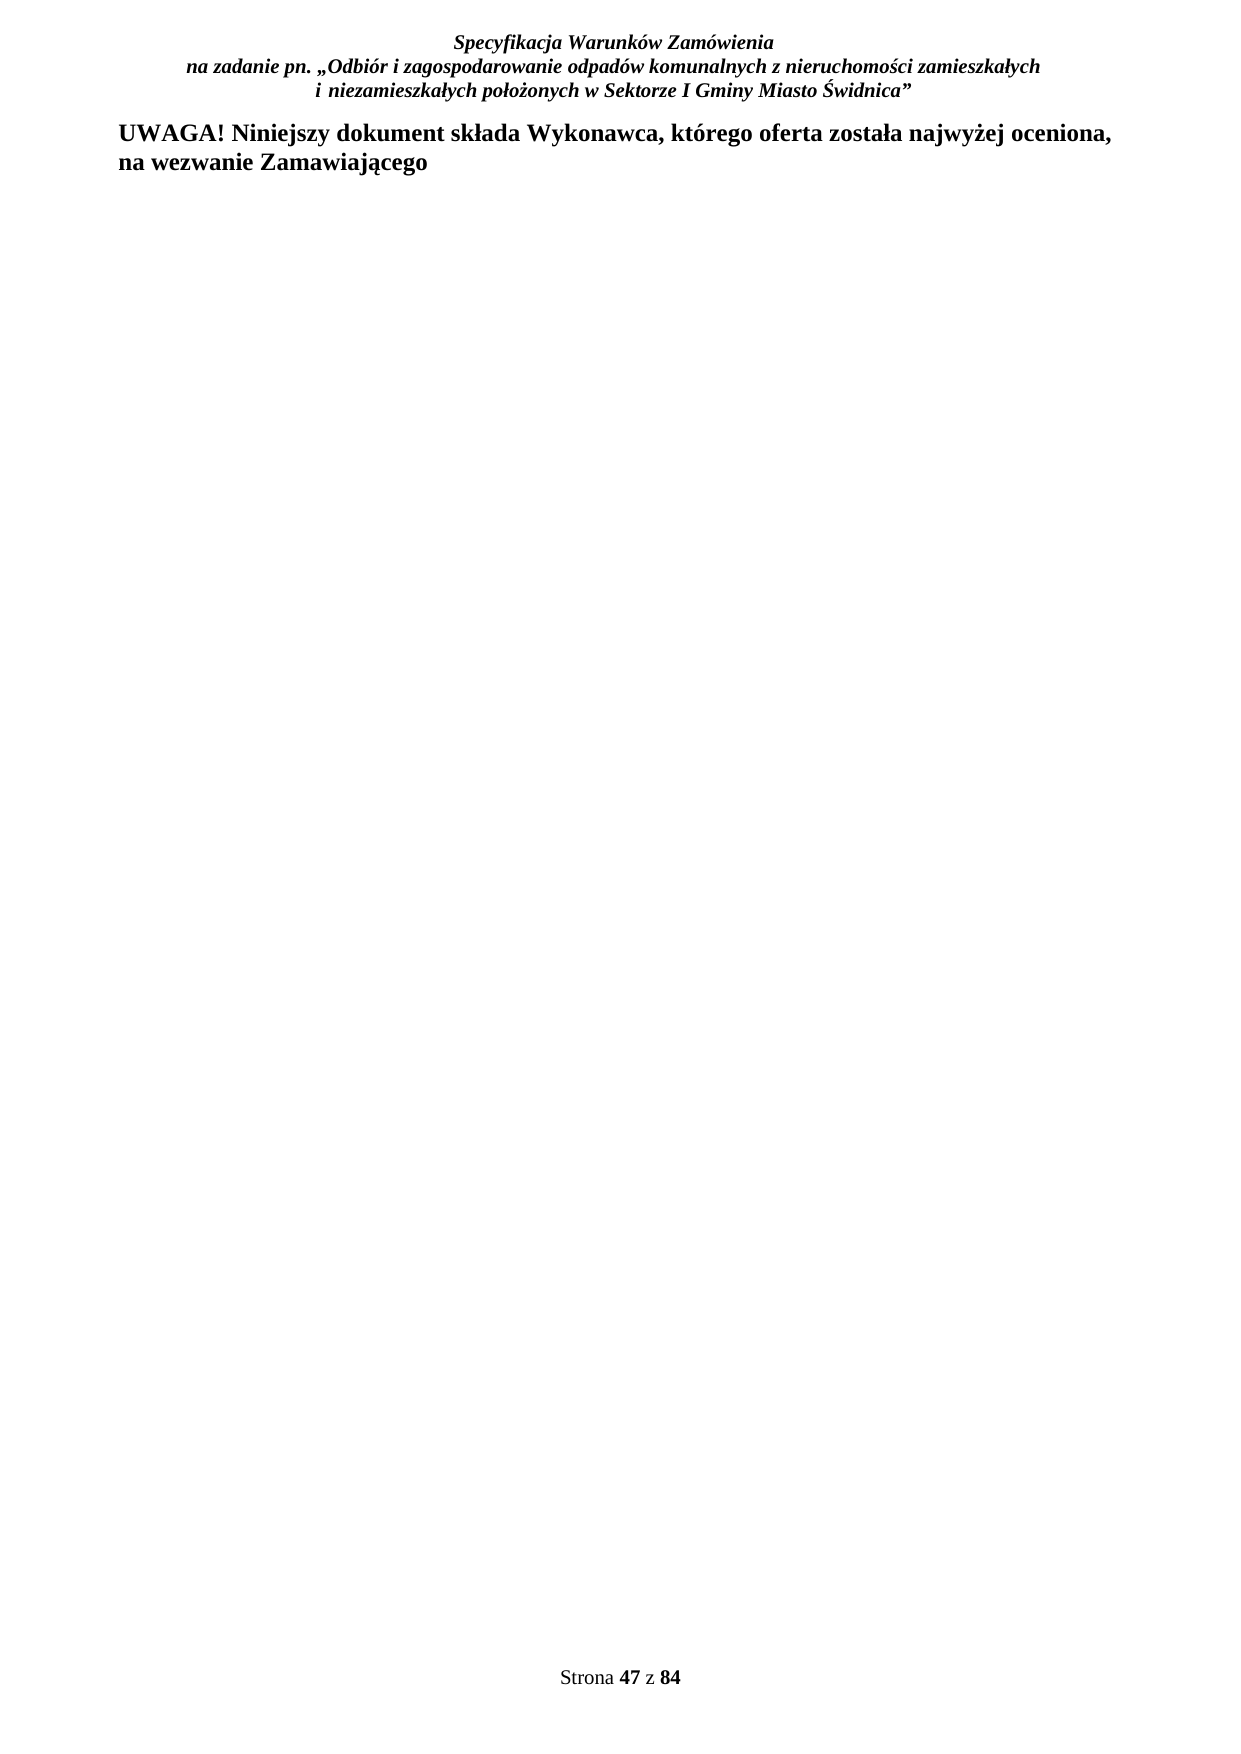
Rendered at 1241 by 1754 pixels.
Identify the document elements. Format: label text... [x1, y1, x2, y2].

text UWAGA! Niniejszy dokument składa Wykonawca, którego oferta została najwyżej oceniona, na wezwanie Zamawiającego [118, 118, 1122, 176]
